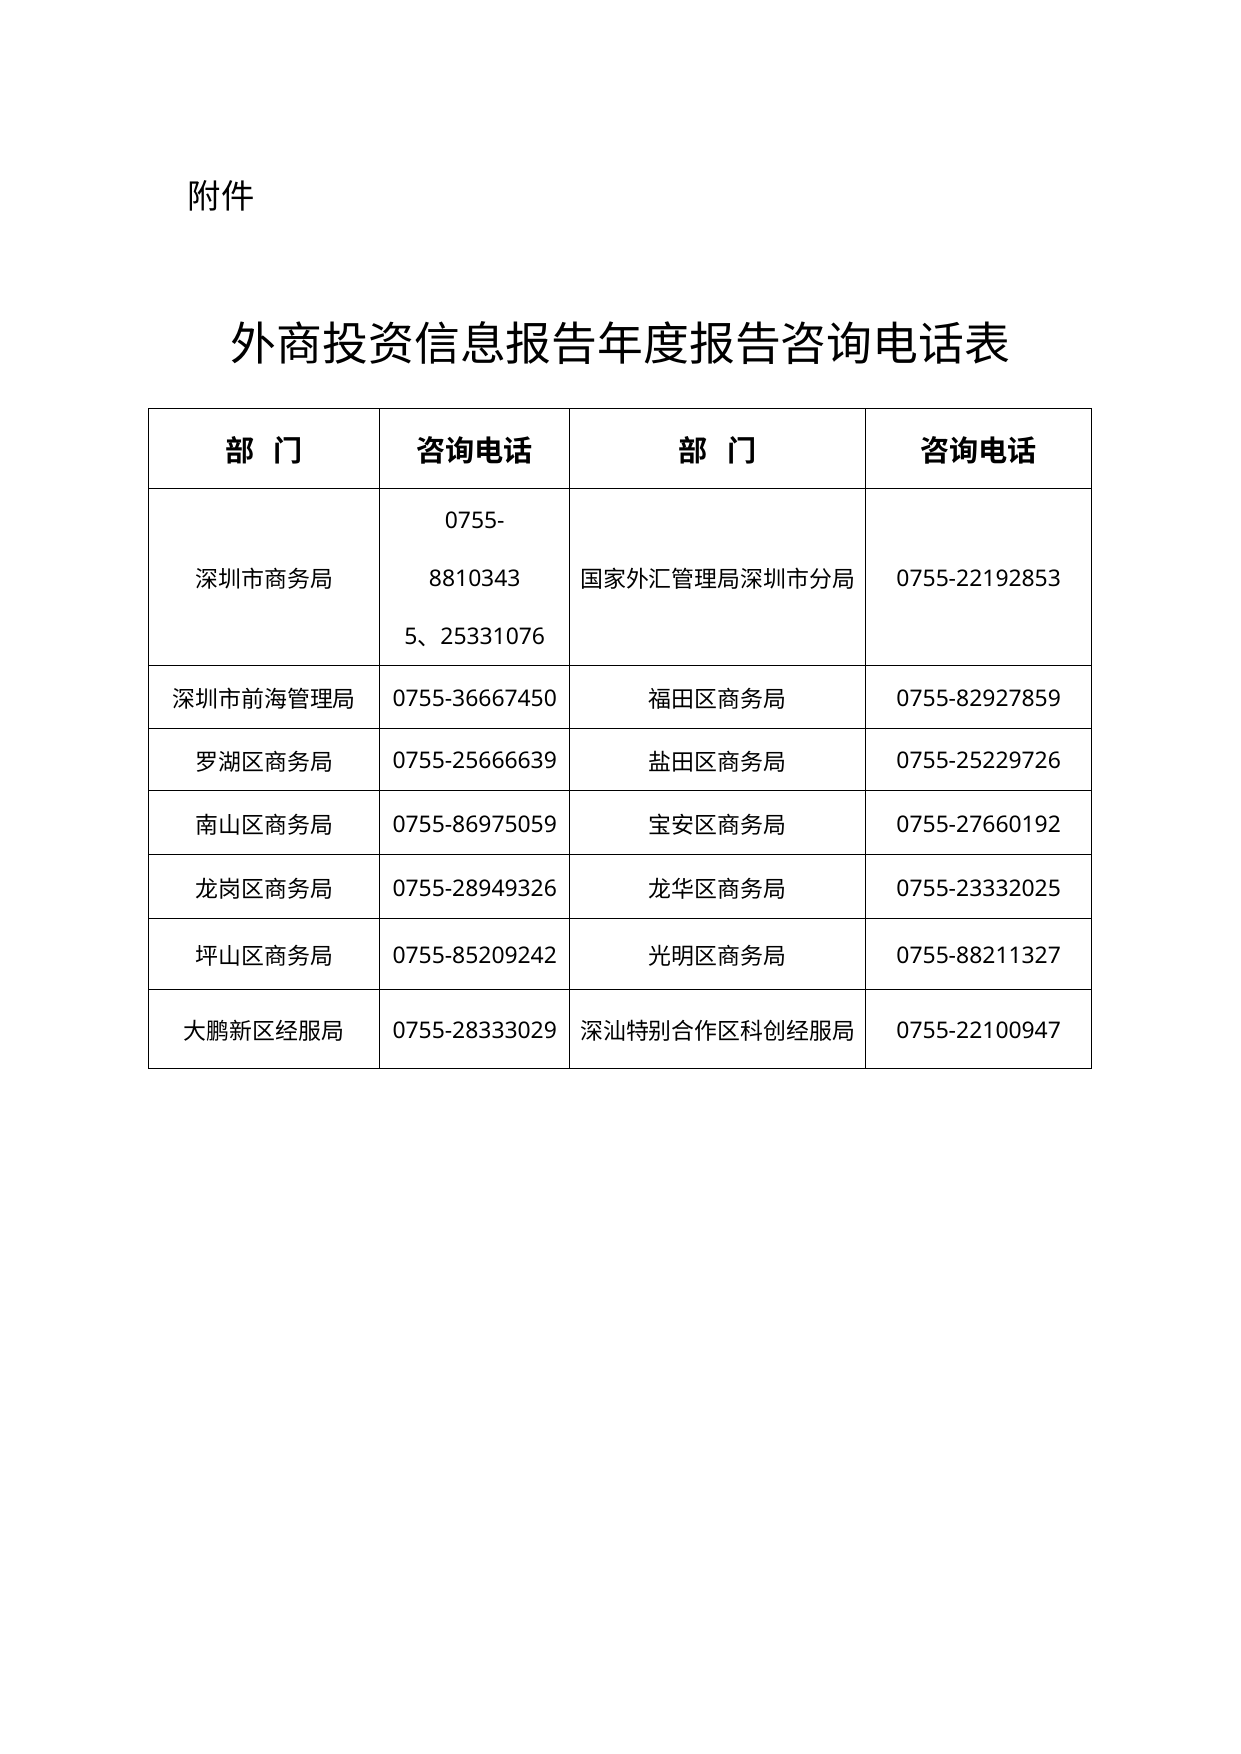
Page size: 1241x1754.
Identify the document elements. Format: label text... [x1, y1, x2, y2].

table_cell 南山区商务局 [149, 791, 379, 854]
table_cell 0755-25666639 [380, 729, 569, 790]
table_cell 0755-22100947 [866, 990, 1091, 1068]
table_cell 宝安区商务局 [570, 791, 865, 854]
table_cell 深汕特别合作区科创经服局 [570, 990, 865, 1068]
table_cell 0755-28333029 [380, 990, 569, 1068]
text 外商投资信息报告年度报告咨询电话表 [187, 292, 1053, 389]
text 附件 [187, 162, 1053, 227]
table_header 咨询电话 [380, 409, 569, 487]
table_cell 盐田区商务局 [570, 729, 865, 790]
table_header 咨询电话 [866, 409, 1091, 487]
table_header 部 门 [570, 409, 865, 487]
table_cell 国家外汇管理局深圳市分局 [570, 489, 865, 665]
table_cell 深圳市商务局 [149, 489, 379, 665]
table_header 部 门 [149, 409, 379, 487]
table_cell 罗湖区商务局 [149, 729, 379, 790]
table_cell 龙岗区商务局 [149, 855, 379, 918]
table_cell 0755-25229726 [866, 729, 1091, 790]
table_cell 0755-82927859 [866, 666, 1091, 728]
table_cell 光明区商务局 [570, 919, 865, 988]
table_cell 深圳市前海管理局 [149, 666, 379, 728]
table_cell 0755-88103435、25331076 [380, 489, 569, 665]
table_cell 龙华区商务局 [570, 855, 865, 918]
table_cell 大鹏新区经服局 [149, 990, 379, 1068]
table_cell 0755-86975059 [380, 791, 569, 854]
table_cell 福田区商务局 [570, 666, 865, 728]
table_cell 0755-22192853 [866, 489, 1091, 665]
table_cell 0755-85209242 [380, 919, 569, 988]
table_cell 坪山区商务局 [149, 919, 379, 988]
table_cell 0755-23332025 [866, 855, 1091, 918]
table_cell 0755-36667450 [380, 666, 569, 728]
table_cell 0755-27660192 [866, 791, 1091, 854]
table_cell 0755-88211327 [866, 919, 1091, 988]
table_cell 0755-28949326 [380, 855, 569, 918]
